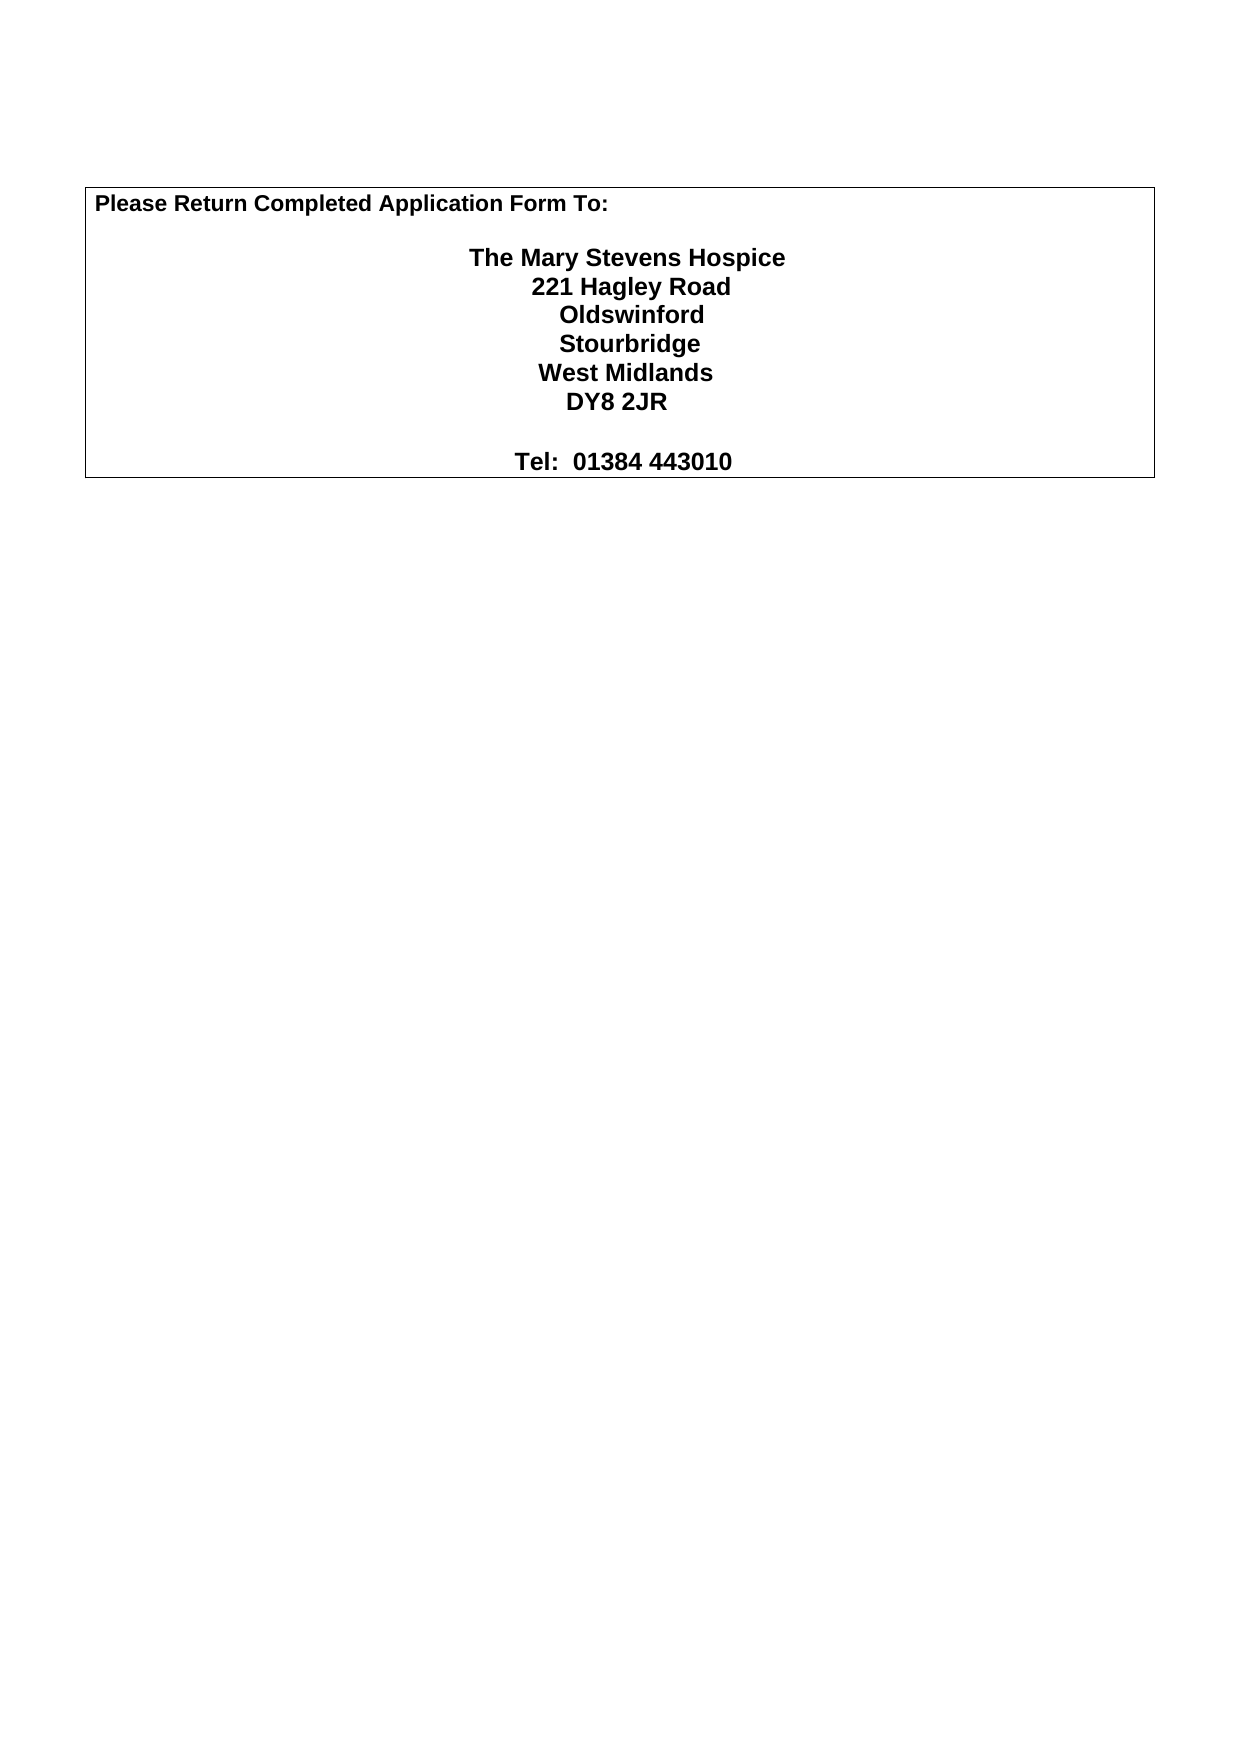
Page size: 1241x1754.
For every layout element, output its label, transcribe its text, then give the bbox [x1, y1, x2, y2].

text West Midlands [94, 358, 1146, 387]
text DY8 2JR [94, 387, 1146, 415]
text Oldswinford [94, 300, 1146, 329]
text The Mary Stevens Hospice [94, 243, 1146, 272]
text 221 Hagley Road [94, 272, 1146, 300]
text Stourbridge [94, 329, 1146, 358]
text Tel: 01384 443010 [86, 443, 1154, 477]
text Please Return Completed Application Form To: [86, 188, 1154, 217]
